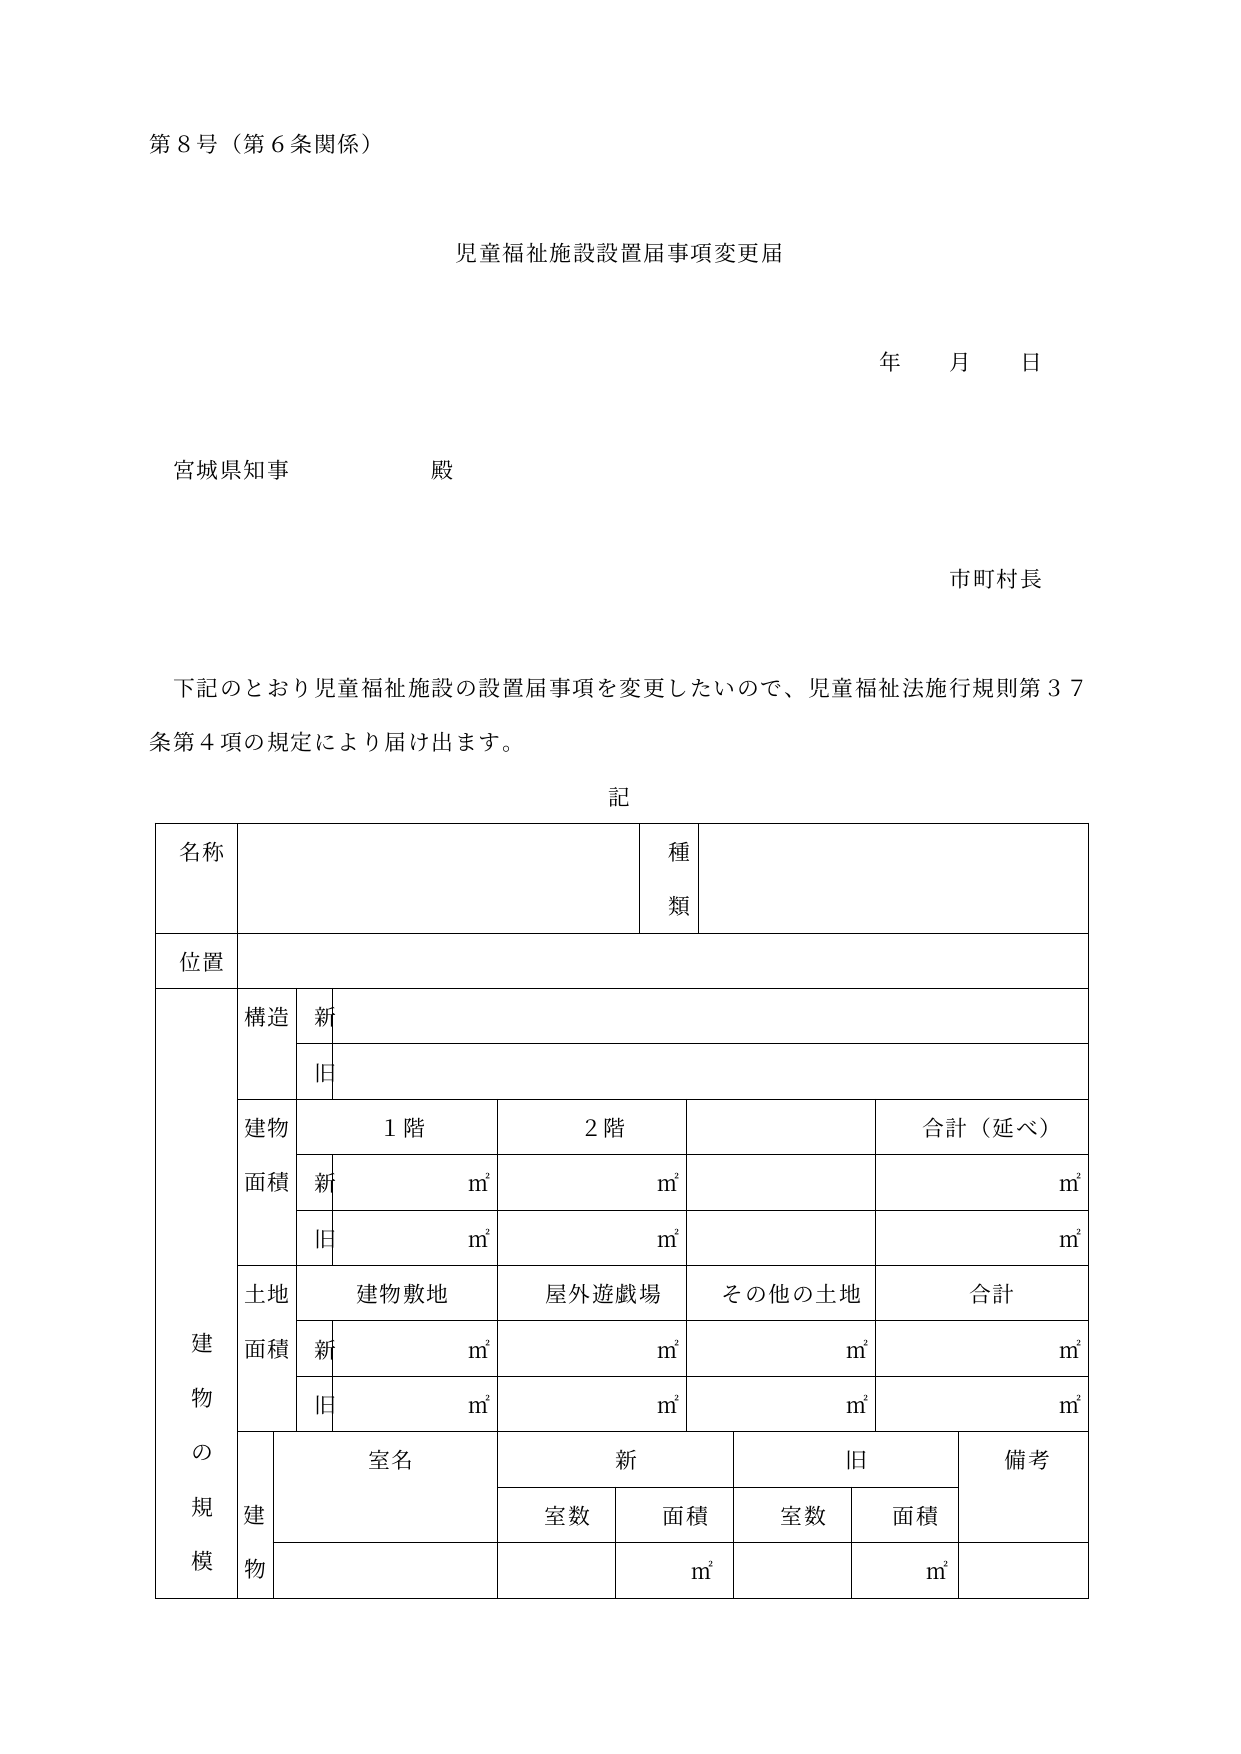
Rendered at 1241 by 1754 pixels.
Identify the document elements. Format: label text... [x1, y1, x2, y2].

table_cell ㎡ [498, 1211, 686, 1265]
text 第８号（第６条関係） [149, 116, 1091, 170]
text 記 [149, 768, 1091, 823]
table_cell ㎡ [333, 1321, 497, 1376]
table_cell ㎡ [333, 1211, 497, 1265]
table_cell 面積 [852, 1488, 958, 1542]
table_cell ㎡ [876, 1321, 1088, 1376]
table_cell [687, 1211, 875, 1265]
table_cell ㎡ [333, 1377, 497, 1431]
table_cell ２階 [498, 1100, 686, 1154]
table_cell [687, 1100, 875, 1154]
table_cell 位置 [156, 934, 237, 988]
table_cell 構造 [238, 989, 296, 1099]
table_cell 室名 [274, 1432, 497, 1542]
table_cell 建物 面積 [238, 1100, 296, 1265]
table_cell [734, 1543, 851, 1597]
table_cell [498, 1543, 615, 1597]
table_cell 土地 面積 [238, 1266, 296, 1431]
table_cell 室数 [498, 1488, 615, 1542]
table_cell [333, 1044, 1088, 1099]
table_cell ㎡ [333, 1155, 497, 1209]
table_cell 屋外遊戯場 [498, 1266, 686, 1320]
text 市町村長 [149, 551, 1044, 605]
table_cell ㎡ [498, 1155, 686, 1209]
table_cell ㎡ [498, 1377, 686, 1431]
table_cell [959, 1543, 1088, 1597]
table_cell [333, 989, 1088, 1043]
table_cell 旧 [297, 1377, 332, 1431]
table_cell ㎡ [616, 1543, 733, 1597]
table_cell ㎡ [498, 1321, 686, 1376]
table_cell 旧 [297, 1211, 332, 1265]
table_cell 新 [297, 989, 332, 1043]
table_cell [687, 1155, 875, 1209]
text 下記のとおり児童福祉施設の設置届事項を変更したいので、児童福祉法施行規則第３７条第４項の規定により届け出ます。 [149, 659, 1091, 768]
table_cell 面積 [616, 1488, 733, 1542]
table_cell 室数 [734, 1488, 851, 1542]
table_cell その他の土地 [687, 1266, 875, 1320]
table_header [238, 824, 639, 932]
table_cell ㎡ [852, 1543, 958, 1597]
table_header [699, 824, 1088, 932]
table_cell 建物敷地 [297, 1266, 497, 1320]
table_cell ㎡ [687, 1377, 875, 1431]
table_cell 新 [498, 1432, 733, 1487]
table_cell １階 [297, 1100, 497, 1154]
table_cell 旧 [297, 1044, 332, 1099]
table_cell 旧 [734, 1432, 958, 1487]
table_cell ㎡ [876, 1211, 1088, 1265]
table_cell 合計（延べ） [876, 1100, 1088, 1154]
table_cell 新 [297, 1321, 332, 1376]
table_cell ㎡ [687, 1321, 875, 1376]
table_cell [274, 1543, 497, 1597]
table_cell 合計 [876, 1266, 1088, 1320]
text 年 月 日 [149, 333, 1044, 388]
table_cell ㎡ [876, 1377, 1088, 1431]
table_cell [238, 934, 1088, 988]
table_cell 新 [297, 1155, 332, 1209]
table_cell 建 物 各 室 の 面 積 [238, 1432, 273, 1597]
text 児童福祉施設設置届事項変更届 [149, 224, 1091, 279]
table_header 名称 [156, 824, 237, 932]
text 宮城県知事 殿 [149, 442, 1091, 496]
table_cell 建 物 の 規 模 及 び 構 造 [156, 989, 237, 1597]
table_cell 備考 [959, 1432, 1088, 1542]
table_header 種類 [640, 824, 698, 932]
table_cell ㎡ [876, 1155, 1088, 1209]
